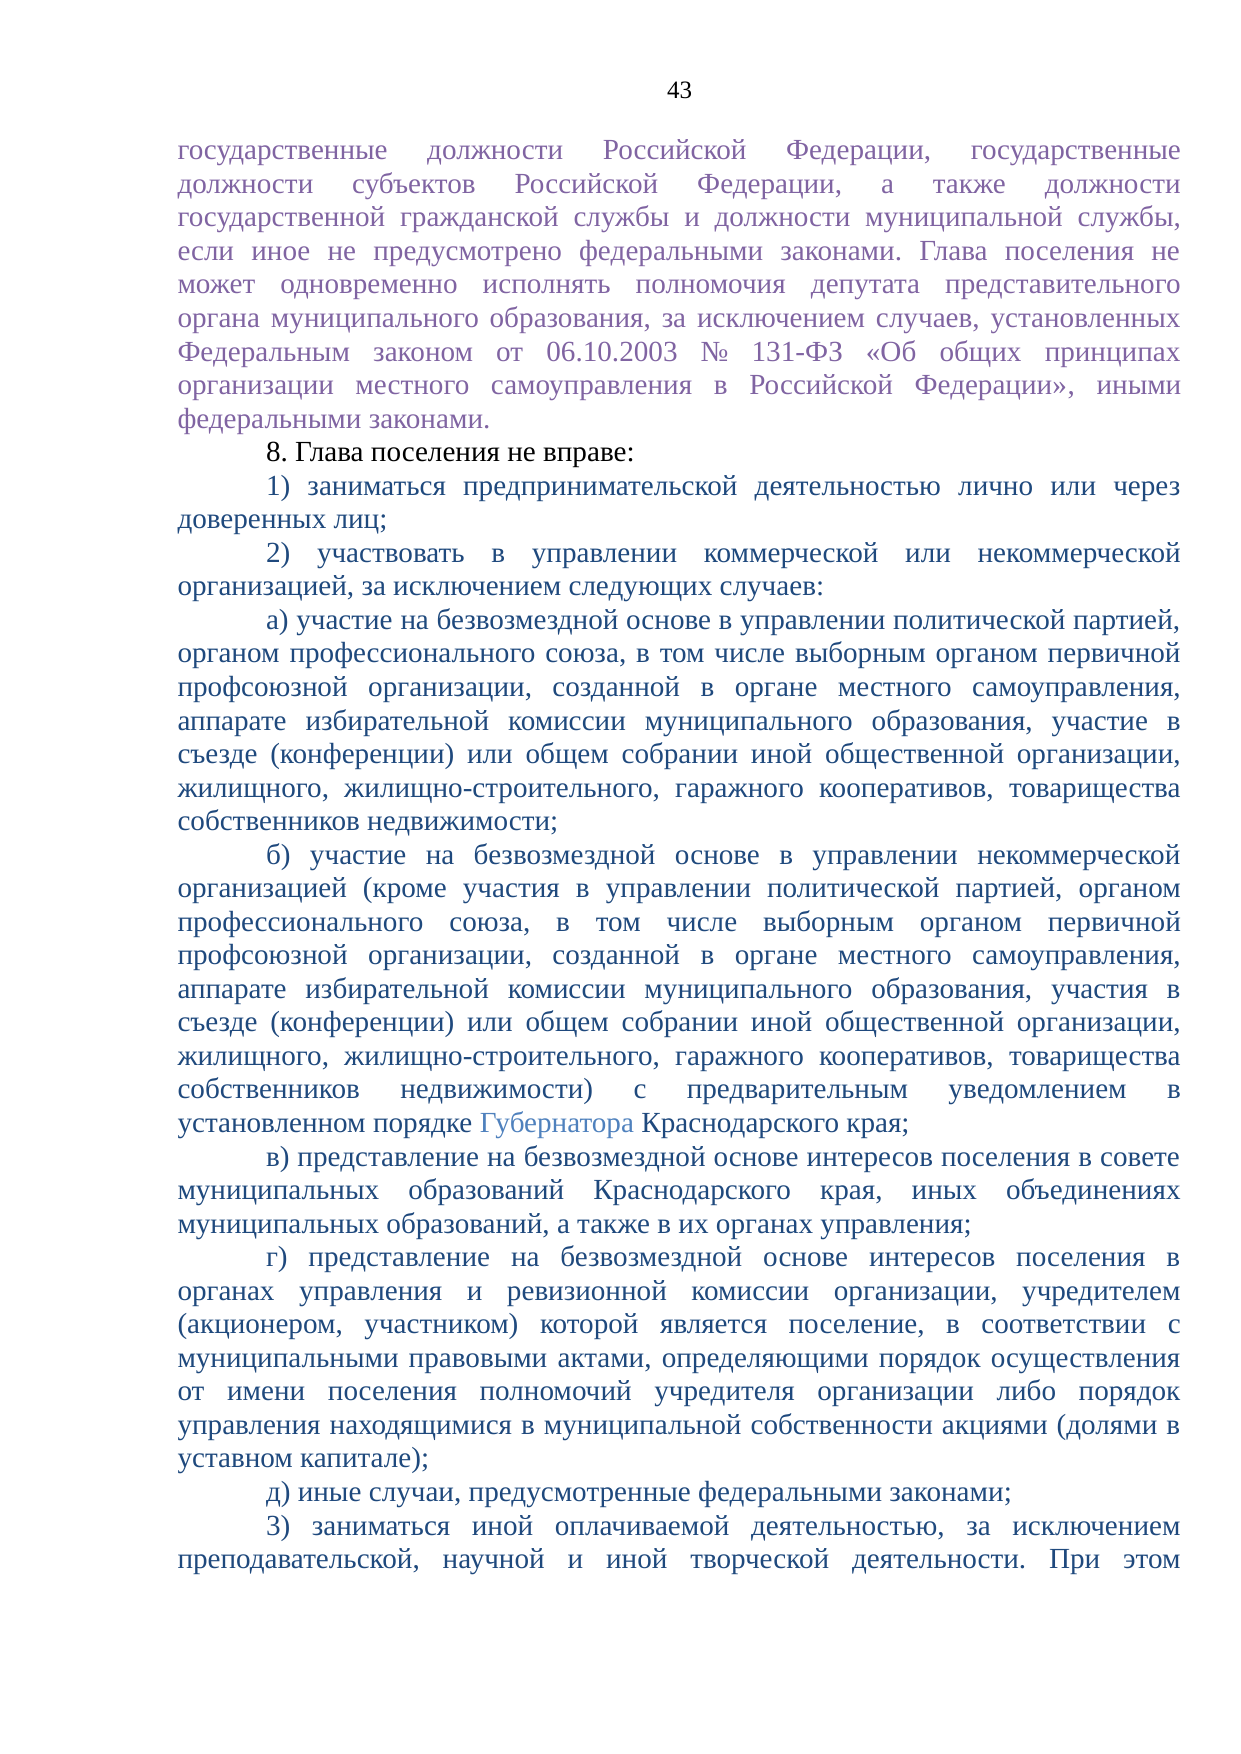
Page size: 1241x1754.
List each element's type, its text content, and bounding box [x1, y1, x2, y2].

text 1) заниматься предпринимательской деятельностью лично или через доверенных лиц; [177, 468, 1181, 535]
text г) представление на безвозмездной основе интересов поселения в органах управления и ревизионной комиссии организации, учредителем (акционером, участником) которой является поселение, в соответствии с муниципальными правовыми актами, определяющими порядок осуществления от имени поселения полномочий учредителя организации либо порядок управления находящимися в муниципальной собственности акциями (долями в уставном капитале); [177, 1239, 1181, 1474]
text а) участие на безвозмездной основе в управлении политической партией, органом профессионального союза, в том числе выборным органом первичной профсоюзной организации, созданной в органе местного самоуправления, аппарате избирательной комиссии муниципального образования, участие в съезде (конференции) или общем собрании иной общественной организации, жилищного, жилищно-строительного, гаражного кооперативов, товарищества собственников недвижимости; [177, 602, 1181, 837]
text 2) участвовать в управлении коммерческой или некоммерческой организацией, за исключением следующих случаев: [177, 535, 1181, 602]
text д) иные случаи, предусмотренные федеральными законами; [177, 1474, 1181, 1508]
text в) представление на безвозмездной основе интересов поселения в совете муниципальных образований Краснодарского края, иных объединениях муниципальных образований, а также в их органах управления; [177, 1139, 1181, 1239]
text 8. Глава поселения не вправе: [177, 434, 1181, 468]
text б) участие на безвозмездной основе в управлении некоммерческой организацией (кроме участия в управлении политической партией, органом профессионального союза, в том числе выборным органом первичной профсоюзной организации, созданной в органе местного самоуправления, аппарате избирательной комиссии муниципального образования, участия в съезде (конференции) или общем собрании иной общественной организации, жилищного, жилищно-строительного, гаражного кооперативов, товарищества собственников недвижимости) с предварительным уведомлением в установленном порядке Губернатора Краснодарского края; [177, 837, 1181, 1139]
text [177, 1508, 1181, 1575]
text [177, 132, 1181, 434]
